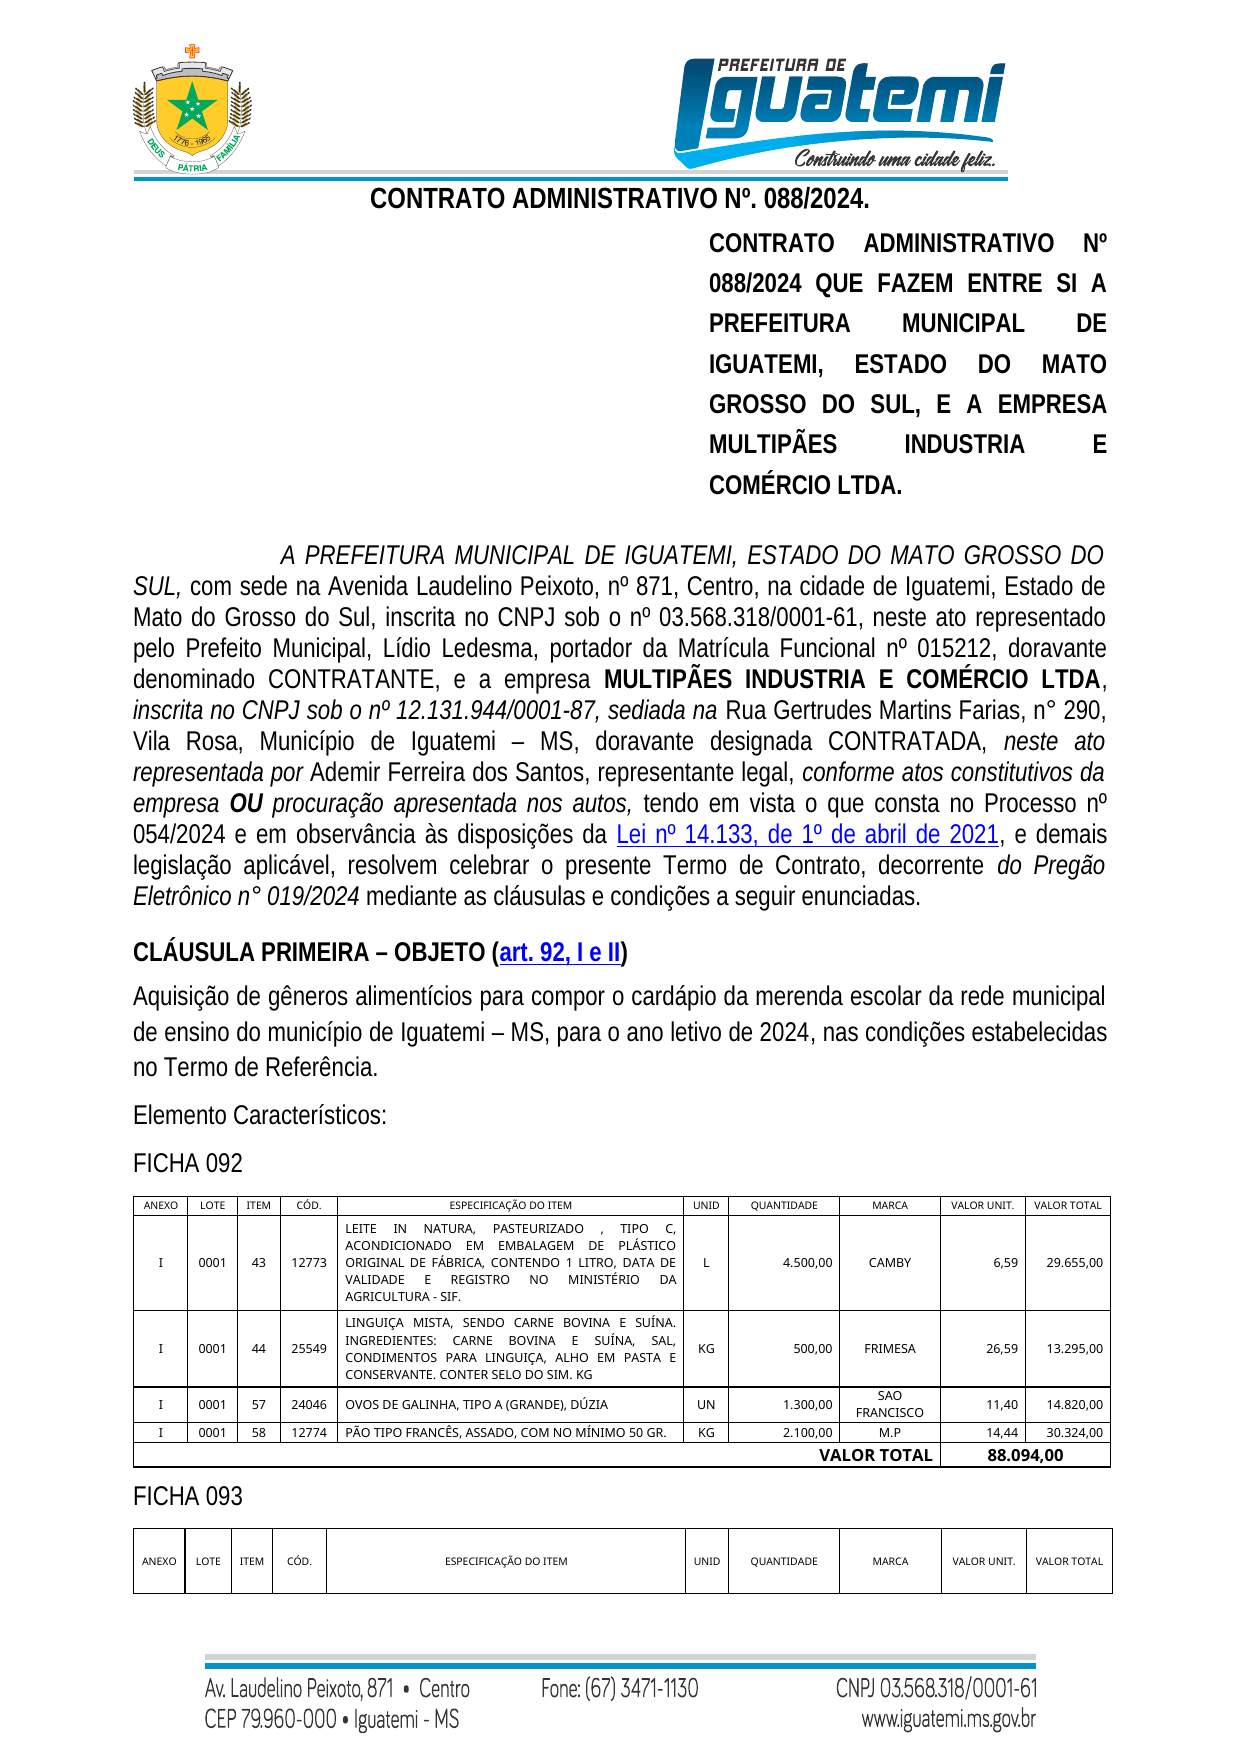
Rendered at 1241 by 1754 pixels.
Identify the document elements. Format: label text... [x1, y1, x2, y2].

table_cell 30.324,00 [1026, 1423, 1110, 1442]
table_cell 58 [238, 1423, 280, 1442]
text CONTRATO ADMINISTRATIVO Nº. 088/2024. [133, 181, 1107, 214]
table_cell UN [684, 1388, 728, 1422]
table_cell 0001 [188, 1423, 237, 1442]
table_cell 14,44 [941, 1423, 1025, 1442]
table_header UNID [684, 1197, 728, 1215]
text FICHA 093 [133, 1480, 1107, 1511]
text A PREFEITURA MUNICIPAL DE IGUATEMI, ESTADO DO MATO GROSSO DO SUL, com sede na Avenida Laudelino Peixoto, nº 871, Centro, na cidade de Iguatemi, Estado de Mato do Grosso do Sul, inscrita no CNPJ sob o nº 03.568.318/0001-61, neste ato representado pelo Prefeito Municipal, Lídio Ledesma, portador da Matrícula Funcional nº 015212, doravante denominado CONTRATANTE, e a empresa MULTIPÃES INDUSTRIA E COMÉRCIO LTDA, inscrita no CNPJ sob o nº 12.131.944/0001-87, sediada na Rua Gertrudes Martins Farias, n° 290, Vila Rosa, Município de Iguatemi – MS, doravante designada CONTRATADA, neste ato representada por Ademir Ferreira dos Santos, representante legal, conforme atos constitutivos da empresa OU procuração apresentada nos autos, tendo em vista o que consta no Processo nº 054/2024 e em observância às disposições da Lei nº 14.133, de 1º de abril de 2021, e demais legislação aplicável, resolvem celebrar o presente Termo de Contrato, decorrente do Pregão Eletrônico n° 019/2024 mediante as cláusulas e condições a seguir enunciadas. [133, 539, 1107, 912]
table_header VALOR TOTAL [1026, 1197, 1110, 1215]
table_cell VALOR TOTAL [134, 1443, 940, 1466]
table_cell KG [684, 1423, 728, 1442]
table_cell 26,59 [941, 1311, 1025, 1386]
table_header UNID [686, 1529, 728, 1593]
text CLÁUSULA PRIMEIRA – OBJETO (art. 92, I e II) [133, 937, 1107, 968]
table_header CÓD. [281, 1197, 337, 1215]
table_header LOTE [186, 1529, 231, 1593]
table_cell 13.295,00 [1026, 1311, 1110, 1386]
table_cell 0001 [188, 1311, 237, 1386]
table_cell 500,00 [729, 1311, 839, 1386]
table_cell 14.820,00 [1026, 1388, 1110, 1422]
table_cell 57 [238, 1388, 280, 1422]
table_header LOTE [188, 1197, 237, 1215]
table_cell LINGUIÇA MISTA, SENDO CARNE BOVINA E SUÍNA. INGREDIENTES: CARNE BOVINA E SUÍNA, SAL, CONDIMENTOS PARA LINGUIÇA, ALHO EM PASTA E CONSERVANTE. CONTER SELO DO SIM. KG [338, 1311, 683, 1386]
table_cell I [134, 1311, 187, 1386]
table_cell 24046 [281, 1388, 337, 1422]
table_cell 2.100,00 [729, 1423, 839, 1442]
table_cell CAMBY [840, 1216, 940, 1310]
table_header ESPECIFICAÇÃO DO ITEM [338, 1197, 683, 1215]
table_cell 4.500,00 [729, 1216, 839, 1310]
table_header ESPECIFICAÇÃO DO ITEM [327, 1529, 685, 1593]
text FICHA 092 [133, 1148, 1107, 1179]
table_header MARCA [840, 1197, 940, 1215]
table_cell I [134, 1423, 187, 1442]
table_header MARCA [840, 1529, 941, 1593]
table_cell 88.094,00 [941, 1443, 1110, 1466]
table_cell PÃO TIPO FRANCÊS, ASSADO, COM NO MÍNIMO 50 GR. [338, 1423, 683, 1442]
table_cell 29.655,00 [1026, 1216, 1110, 1310]
table_cell 44 [238, 1311, 280, 1386]
table_header VALOR TOTAL [1027, 1529, 1112, 1593]
table_cell 11,40 [941, 1388, 1025, 1422]
table_cell I [134, 1216, 187, 1310]
table_cell 12774 [281, 1423, 337, 1442]
table_header ITEM [232, 1529, 272, 1593]
table_cell 6,59 [941, 1216, 1025, 1310]
text Elemento Característicos: [133, 1099, 1107, 1131]
table_cell FRIMESA [840, 1311, 940, 1386]
table_cell SAO FRANCISCO [840, 1388, 940, 1422]
table_cell 25549 [281, 1311, 337, 1386]
table_cell KG [684, 1311, 728, 1386]
table_header VALOR UNIT. [941, 1197, 1025, 1215]
table_cell 0001 [188, 1388, 237, 1422]
table_header QUANTIDADE [729, 1197, 839, 1215]
table_cell 43 [238, 1216, 280, 1310]
table_cell L [684, 1216, 728, 1310]
table_cell M.P [840, 1423, 940, 1442]
text CONTRATO ADMINISTRATIVO Nº 088/2024 QUE FAZEM ENTRE SI A PREFEITURA MUNICIPAL DE IGUATEMI, ESTADO DO MATO GROSSO DO SUL, E A EMPRESA MULTIPÃES INDUSTRIA E COMÉRCIO LTDA. [709, 227, 1107, 500]
table_cell 0001 [188, 1216, 237, 1310]
table_cell 12773 [281, 1216, 337, 1310]
table_cell OVOS DE GALINHA, TIPO A (GRANDE), DÚZIA [338, 1388, 683, 1422]
table_header CÓD. [273, 1529, 326, 1593]
table_header ANEXO [134, 1197, 187, 1215]
table_cell 1.300,00 [729, 1388, 839, 1422]
table_header VALOR UNIT. [942, 1529, 1026, 1593]
table_cell I [134, 1388, 187, 1422]
table_header ANEXO [134, 1529, 184, 1593]
text Aquisição de gêneros alimentícios para compor o cardápio da merenda escolar da rede municipal de ensino do município de Iguatemi – MS, para o ano letivo de 2024, nas condições estabelecidas no Termo de Referência. [133, 980, 1107, 1082]
table_header ITEM [238, 1197, 280, 1215]
table_header QUANTIDADE [729, 1529, 839, 1593]
